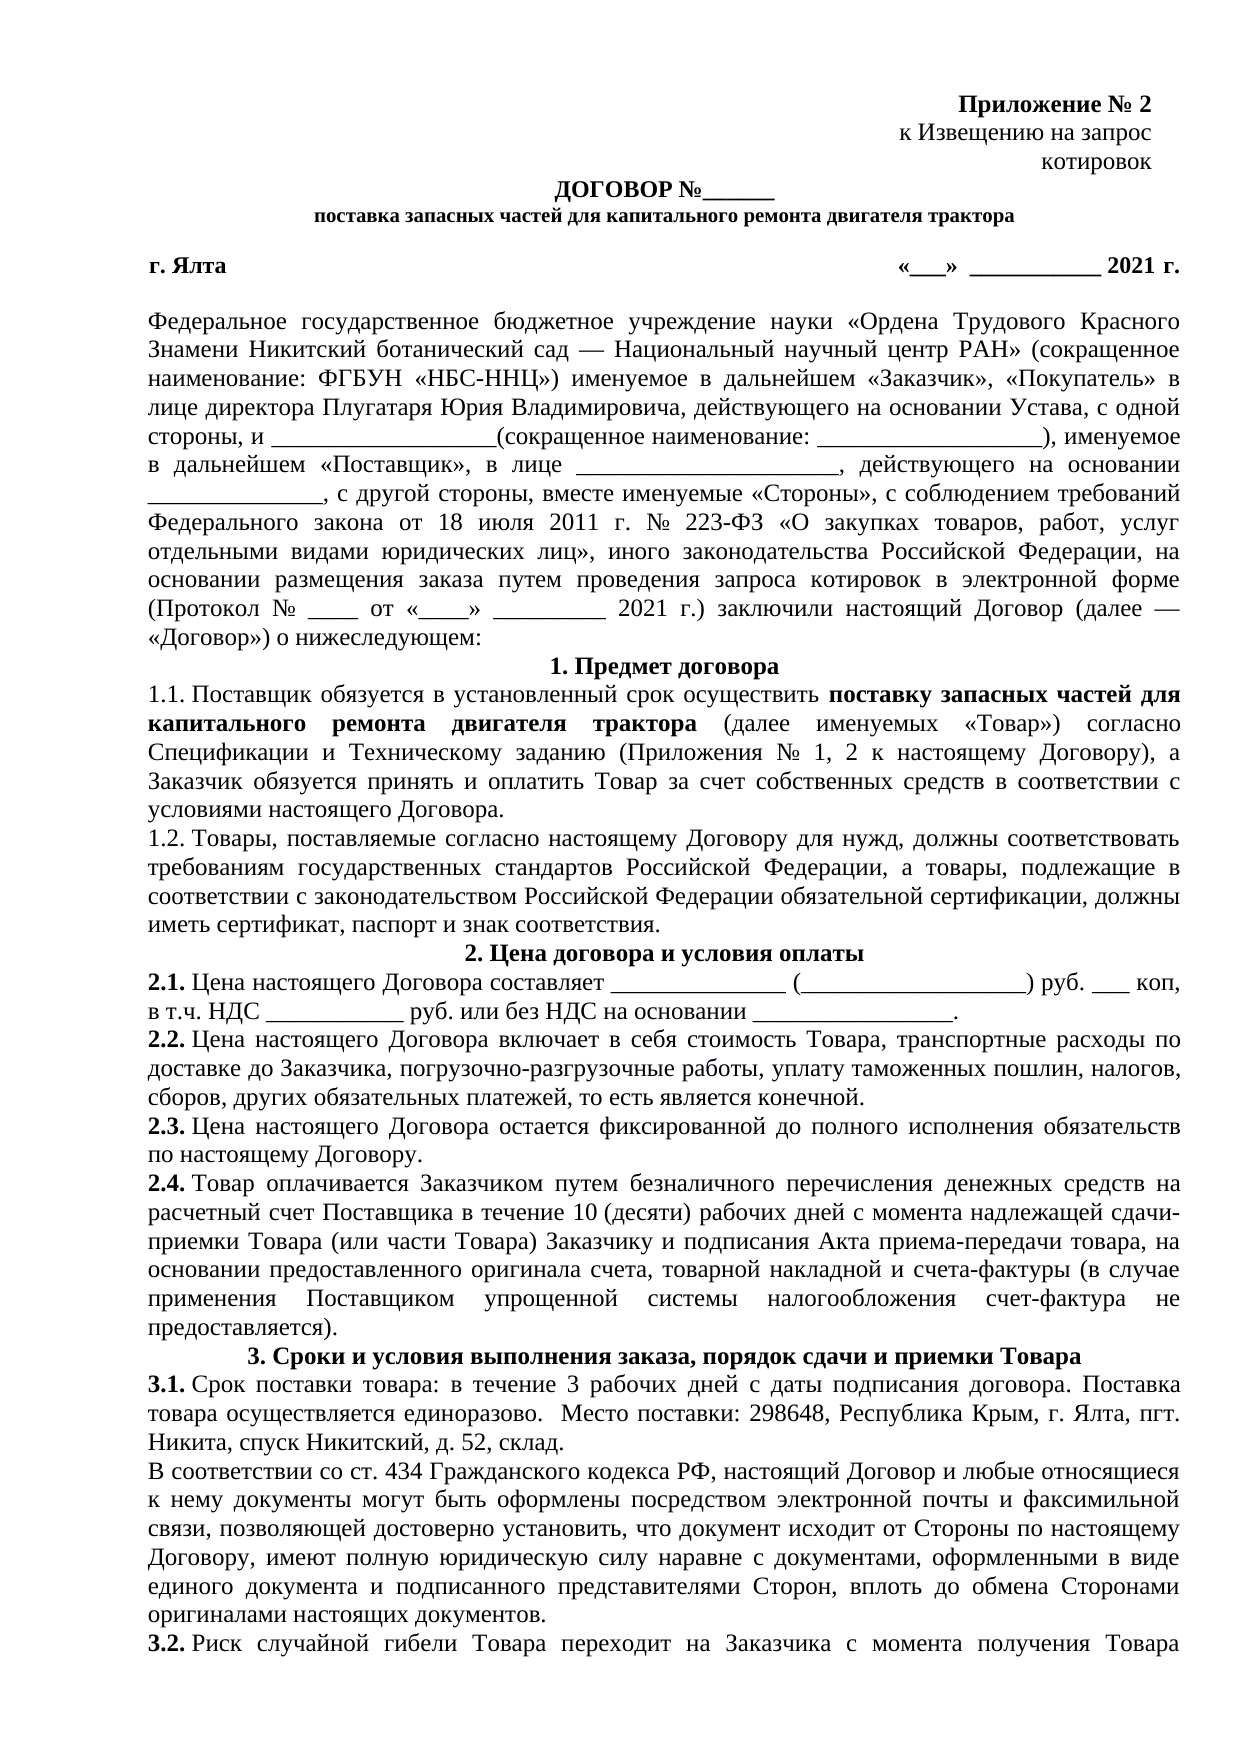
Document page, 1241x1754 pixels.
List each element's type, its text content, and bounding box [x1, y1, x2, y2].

text г. Ялта «___» ___________ 2021 г. [148, 251, 1181, 278]
text 2.3. Цена настоящего Договора остается фиксированной до полного исполнения обязательств по настоящему Договору. [148, 1111, 1181, 1168]
text 2.4. Товар оплачивается Заказчиком путем безналичного перечисления денежных средств на расчетный счет Поставщика в течение 10 (десяти) рабочих дней с момента надлежащей сдачи-приемки Товара (или части Товара) Заказчику и подписания Акта приема-передачи товара, на основании предоставленного оригинала счета, товарной накладной и счета-фактуры (в случае применения Поставщиком упрощенной системы налогообложения счет-фактура не предоставляется). [148, 1168, 1181, 1341]
text 3.1. Срок поставки товара: в течение 3 рабочих дней с даты подписания договора. Поставка товара осуществляется единоразово. Место поставки: 298648, Республика Крым, г. Ялта, пгт. Никита, спуск Никитский, д. 52, склад. [148, 1369, 1181, 1456]
text 3. Сроки и условия выполнения заказа, порядок сдачи и приемки Товара [148, 1341, 1181, 1369]
text 1.1. Поставщик обязуется в установленный срок осуществить поставку запасных частей для капитального ремонта двигателя трактора (далее именуемых «Товар») согласно Спецификации и Техническому заданию (Приложения № 1, 2 к настоящему Договору), а Заказчик обязуется принять и оплатить Товар за счет собственных средств в соответствии с условиями настоящего Договора. [148, 679, 1181, 823]
text Федеральное государственное бюджетное учреждение науки «Ордена Трудового Красного Знамени Никитский ботанический сад — Национальный научный центр РАН» (сокращенное наименование: ФГБУН «НБС-ННЦ») именуемое в дальнейшем «Заказчик», «Покупатель» в лице директора Плугатаря Юрия Владимировича, действующего на основании Устава, с одной стороны, и __________________(сокращенное наименование: __________________), именуемое в дальнейшем «Поставщик», в лице _____________________, действующего на основании ______________, с другой стороны, вместе именуемые «Стороны», с соблюдением требований Федерального закона от 18 июля 2011 г. № 223-ФЗ «О закупках товаров, работ, услуг отдельными видами юридических лиц», иного законодательства Российской Федерации, на основании размещения заказа путем проведения запроса котировок в электронной форме (Протокол № ____ от «____» _________ 2021 г.) заключили настоящий Договор (далее — «Договор») о нижеследующем: [148, 306, 1181, 651]
text 1.2. Товары, поставляемые согласно настоящему Договору для нужд, должны соответствовать требованиям государственных стандартов Российской Федерации, а товары, подлежащие в соответствии с законодательством Российской Федерации обязательной сертификации, должны иметь сертификат, паспорт и знак соответствия. [148, 823, 1181, 938]
text ДОГОВОР №______ [148, 175, 1181, 202]
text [148, 1628, 1181, 1657]
text 2.1. Цена настоящего Договора составляет ______________ (__________________) руб. ___ коп, в т.ч. НДС ___________ руб. или без НДС на основании ________________. [148, 967, 1181, 1024]
text Приложение № 2 [783, 89, 1152, 117]
text В соответствии со ст. 434 Гражданского кодекса РФ, настоящий Договор и любые относящиеся к нему документы могут быть оформлены посредством электронной почты и факсимильной связи, позволяющей достоверно установить, что документ исходит от Стороны по настоящему Договору, имеют полную юридическую силу наравне с документами, оформленными в виде единого документа и подписанного представителями Сторон, вплоть до обмена Сторонами оригиналами настоящих документов. [148, 1456, 1181, 1628]
text поставка запасных частей для капитального ремонта двигателя трактора [148, 202, 1181, 227]
text 2.2. Цена настоящего Договора включает в себя стоимость Товара, транспортные расходы по доставке до Заказчика, погрузочно-разгрузочные работы, уплату таможенных пошлин, налогов, сборов, других обязательных платежей, то есть является конечной. [148, 1024, 1181, 1111]
text 2. Цена договора и условия оплаты [148, 938, 1181, 967]
text к Извещению на запрос котировок [842, 117, 1152, 175]
text 1. Предмет договора [148, 651, 1181, 679]
